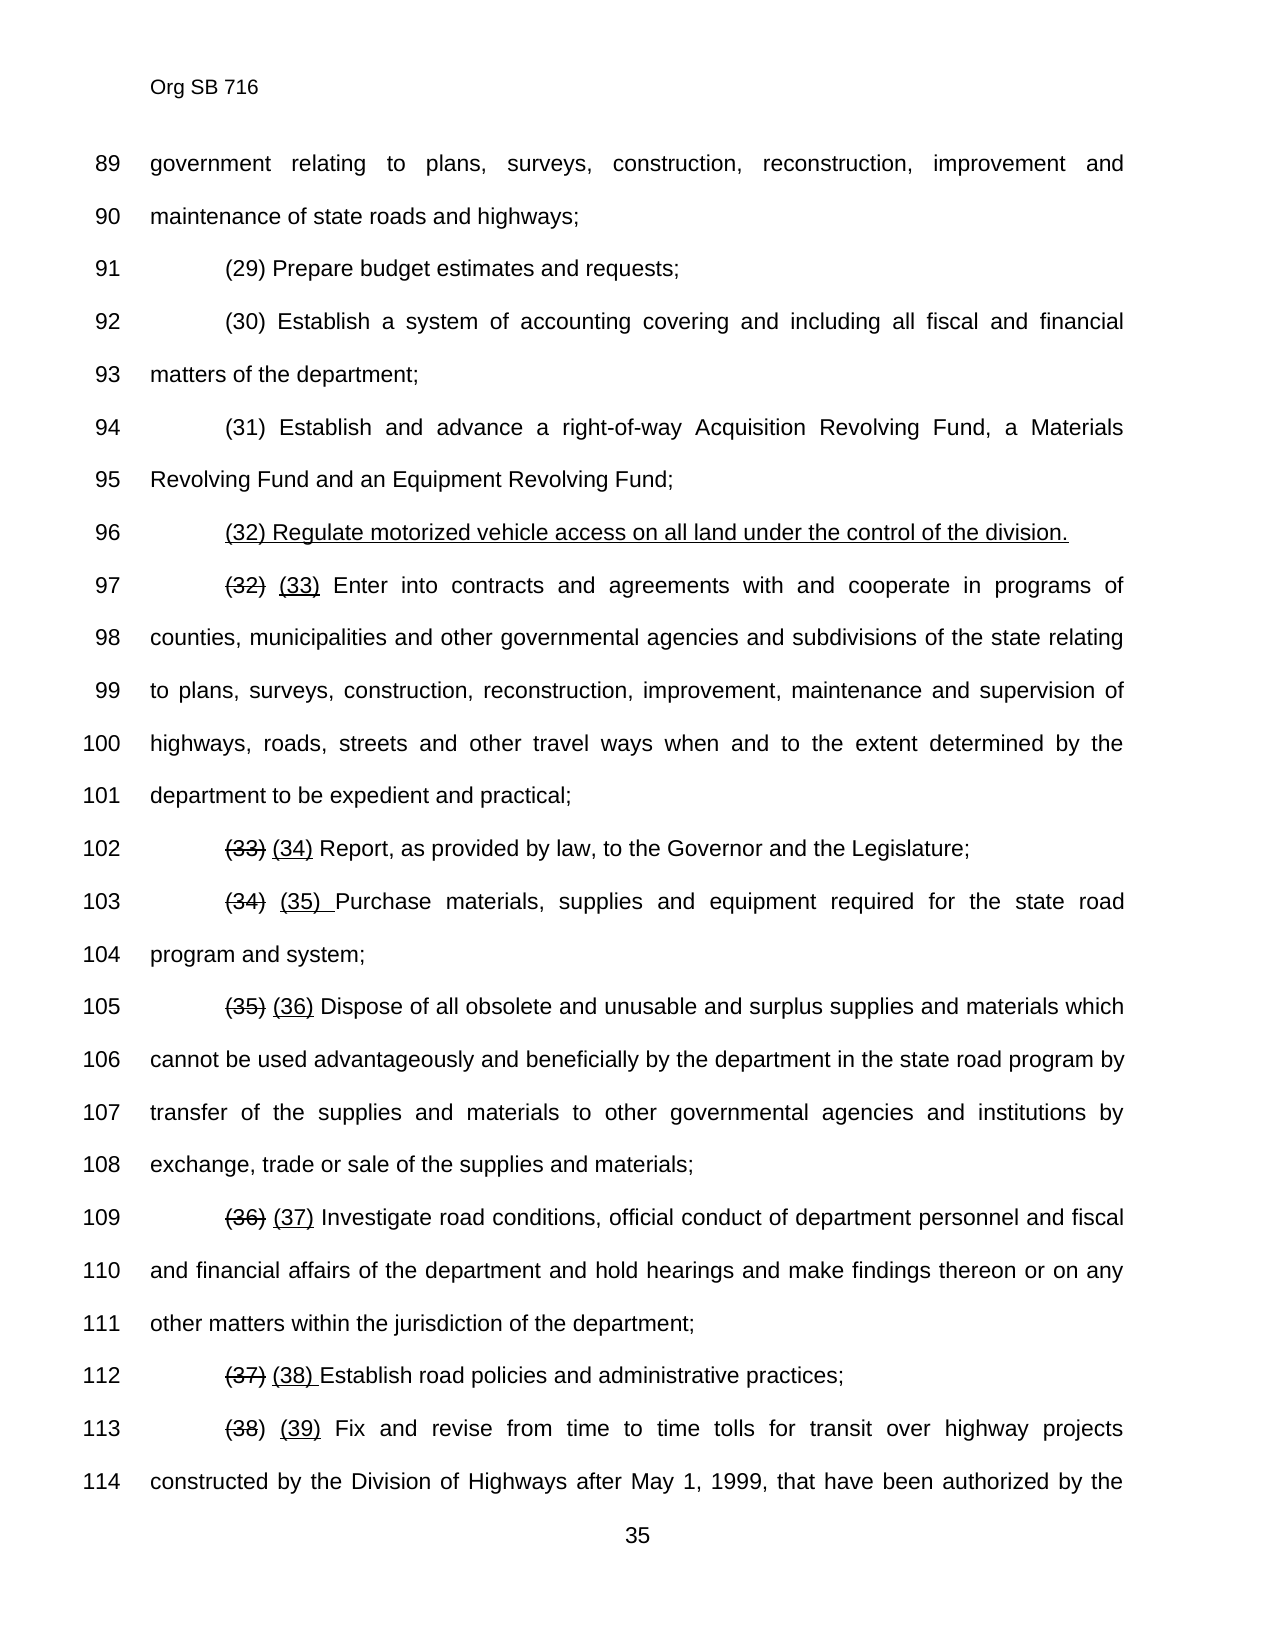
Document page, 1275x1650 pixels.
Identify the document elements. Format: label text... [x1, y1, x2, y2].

text (32) (33) Enter into contracts and agreements with and cooperate in programs of counties, municipalities and other governmental agencies and subdivisions of the state relating to plans, surveys, construction, reconstruction, improvement, maintenance and supervision of highways, roads, streets and other travel ways when and to the extent determined by the department to be expedient and practical; [150, 572, 1125, 809]
text (32) Regulate motorized vehicle access on all land under the control of the division. [150, 519, 1125, 545]
text (29) Prepare budget estimates and requests; [150, 255, 1125, 282]
text (31) Establish and advance a right-of-way Acquisition Revolving Fund, a Materials Revolving Fund and an Equipment Revolving Fund; [150, 413, 1125, 493]
text (30) Establish a system of accounting covering and including all fiscal and financial matters of the department; [150, 308, 1125, 387]
text (33) (34) Report, as provided by law, to the Governor and the Legislature; [150, 835, 1125, 862]
text (34) (35) Purchase materials, supplies and equipment required for the state road program and system; [150, 888, 1125, 967]
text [150, 1415, 1125, 1494]
text (36) (37) Investigate road conditions, official conduct of department personnel and fiscal and financial affairs of the department and hold hearings and make findings thereon or on any other matters within the jurisdiction of the department; [150, 1204, 1125, 1336]
text (37) (38) Establish road policies and administrative practices; [150, 1362, 1125, 1389]
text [150, 150, 1125, 229]
text (35) (36) Dispose of all obsolete and unusable and surplus supplies and materials which cannot be used advantageously and beneficially by the department in the state road program by transfer of the supplies and materials to other governmental agencies and institutions by exchange, trade or sale of the supplies and materials; [150, 993, 1125, 1178]
